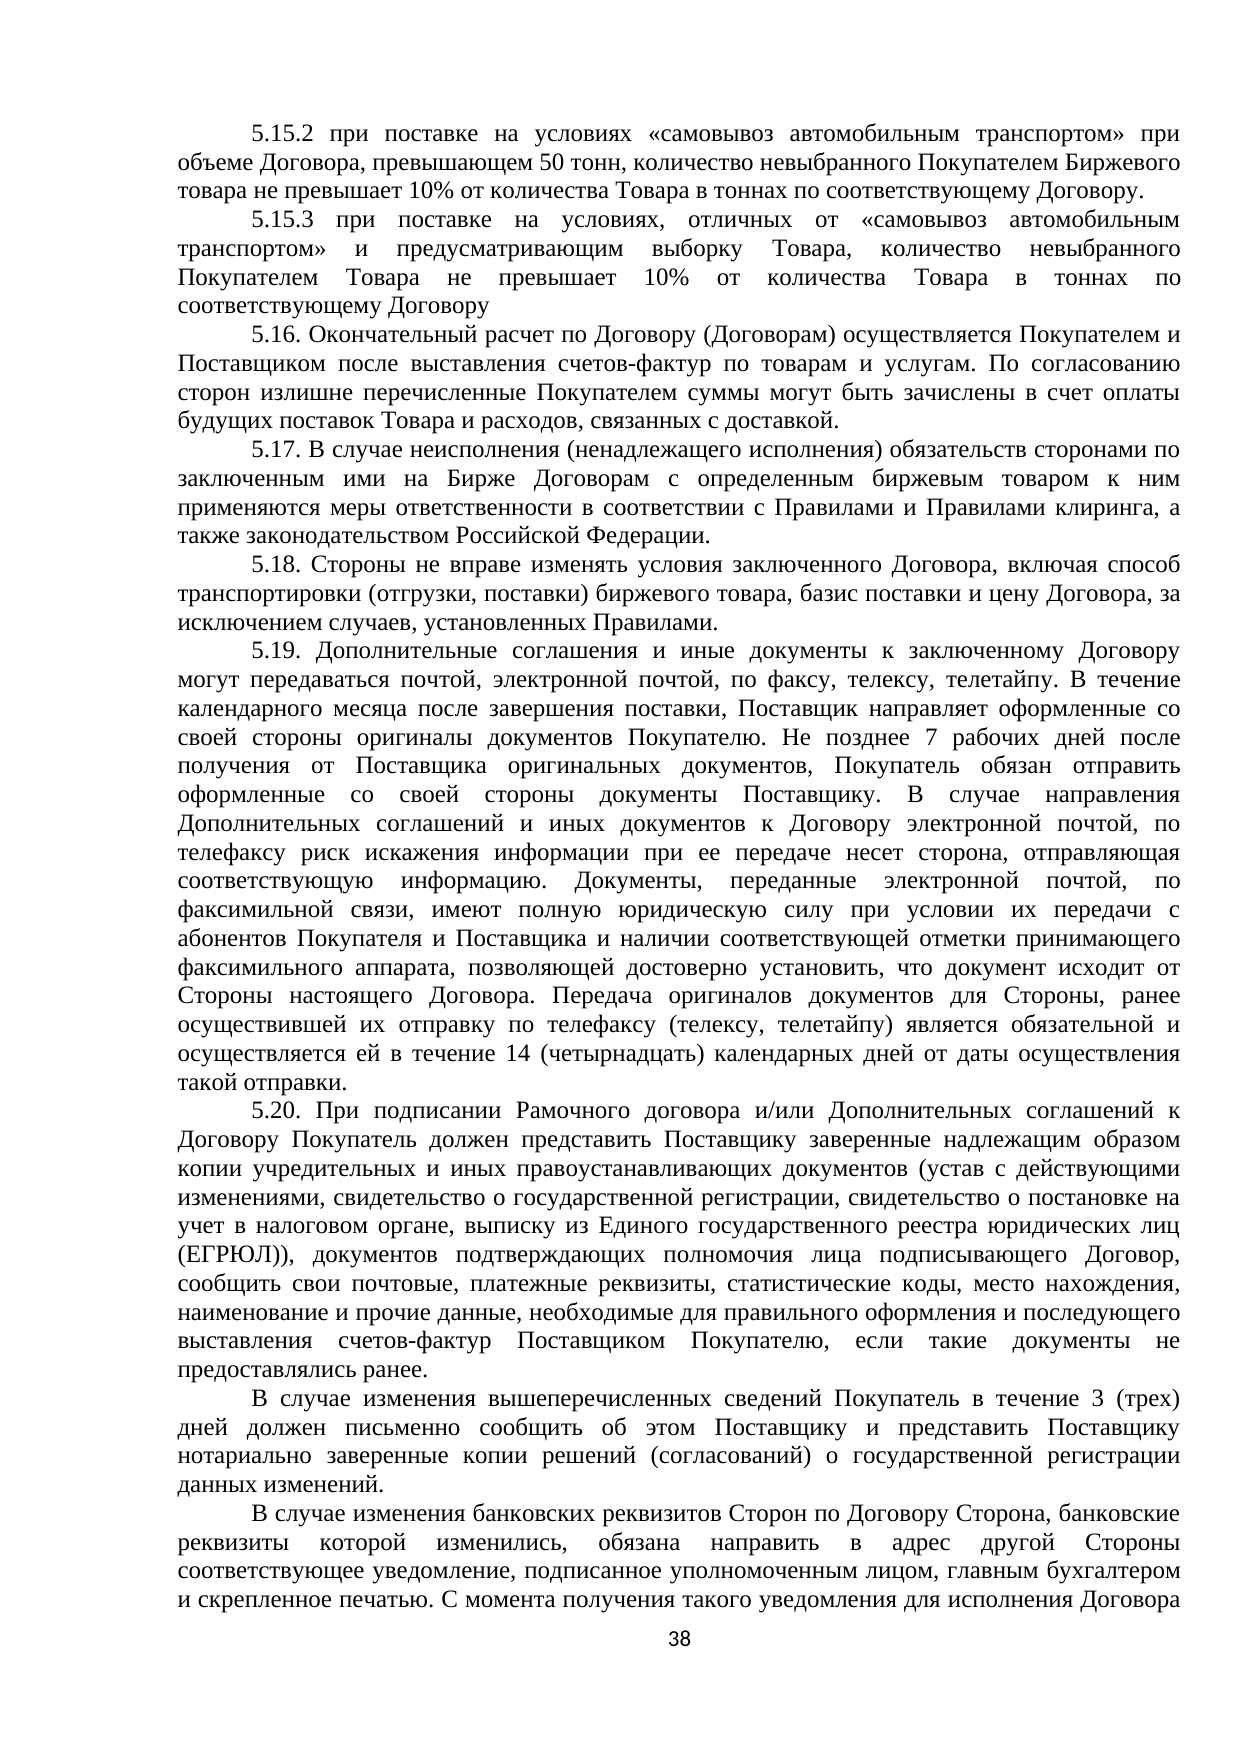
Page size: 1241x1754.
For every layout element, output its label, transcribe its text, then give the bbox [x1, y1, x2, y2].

text 5.18. Стороны не вправе изменять условия заключенного Договора, включая способ транспортировки (отгрузки, поставки) биржевого товара, базис поставки и цену Договора, за исключением случаев, установленных Правилами. [177, 549, 1181, 636]
text 5.15.2 при поставке на условиях «самовывоз автомобильным транспортом» при объеме Договора, превышающем 50 тонн, количество невыбранного Покупателем Биржевого товара не превышает 10% от количества Товара в тоннах по соответствующему Договору. [177, 118, 1181, 204]
text 5.15.3 при поставке на условиях, отличных от «самовывоз автомобильным транспортом» и предусматривающим выборку Товара, количество невыбранного Покупателем Товара не превышает 10% от количества Товара в тоннах по соответствующему Договору [177, 204, 1181, 319]
text 5.16. Окончательный расчет по Договору (Договорам) осуществляется Покупателем и Поставщиком после выставления счетов-фактур по товарам и услугам. По согласованию сторон излишне перечисленные Покупателем суммы могут быть зачислены в счет оплаты будущих поставок Товара и расходов, связанных с доставкой. [177, 319, 1181, 434]
text 5.17. В случае неисполнения (ненадлежащего исполнения) обязательств сторонами по заключенным ими на Бирже Договорам с определенным биржевым товаром к ним применяются меры ответственности в соответствии с Правилами и Правилами клиринга, а также законодательством Российской Федерации. [177, 434, 1181, 549]
text 5.19. Дополнительные соглашения и иные документы к заключенному Договору могут передаваться почтой, электронной почтой, по факсу, телексу, телетайпу. В течение календарного месяца после завершения поставки, Поставщик направляет оформленные со своей стороны оригиналы документов Покупателю. Не позднее 7 рабочих дней после получения от Поставщика оригинальных документов, Покупатель обязан отправить оформленные со своей стороны документы Поставщику. В случае направления Дополнительных соглашений и иных документов к Договору электронной почтой, по телефаксу риск искажения информации при ее передаче несет сторона, отправляющая соответствующую информацию. Документы, переданные электронной почтой, по факсимильной связи, имеют полную юридическую силу при условии их передачи с абонентов Покупателя и Поставщика и наличии соответствующей отметки принимающего факсимильного аппарата, позволяющей достоверно установить, что документ исходит от Стороны настоящего Договора. Передача оригиналов документов для Стороны, ранее осуществившей их отправку по телефаксу (телексу, телетайпу) является обязательной и осуществляется ей в течение 14 (четырнадцать) календарных дней от даты осуществления такой отправки. [177, 636, 1181, 1096]
text 5.20. При подписании Рамочного договора и/или Дополнительных соглашений к Договору Покупатель должен представить Поставщику заверенные надлежащим образом копии учредительных и иных правоустанавливающих документов (устав с действующими изменениями, свидетельство о государственной регистрации, свидетельство о постановке на учет в налоговом органе, выписку из Единого государственного реестра юридических лиц (ЕГРЮЛ)), документов подтверждающих полномочия лица подписывающего Договор, сообщить свои почтовые, платежные реквизиты, статистические коды, место нахождения, наименование и прочие данные, необходимые для правильного оформления и последующего выставления счетов-фактур Поставщиком Покупателю, если такие документы не предоставлялись ранее. [177, 1096, 1181, 1383]
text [177, 1498, 1181, 1613]
text В случае изменения вышеперечисленных сведений Покупатель в течение 3 (трех) дней должен письменно сообщить об этом Поставщику и представить Поставщику нотариально заверенные копии решений (согласований) о государственной регистрации данных изменений. [177, 1383, 1181, 1498]
